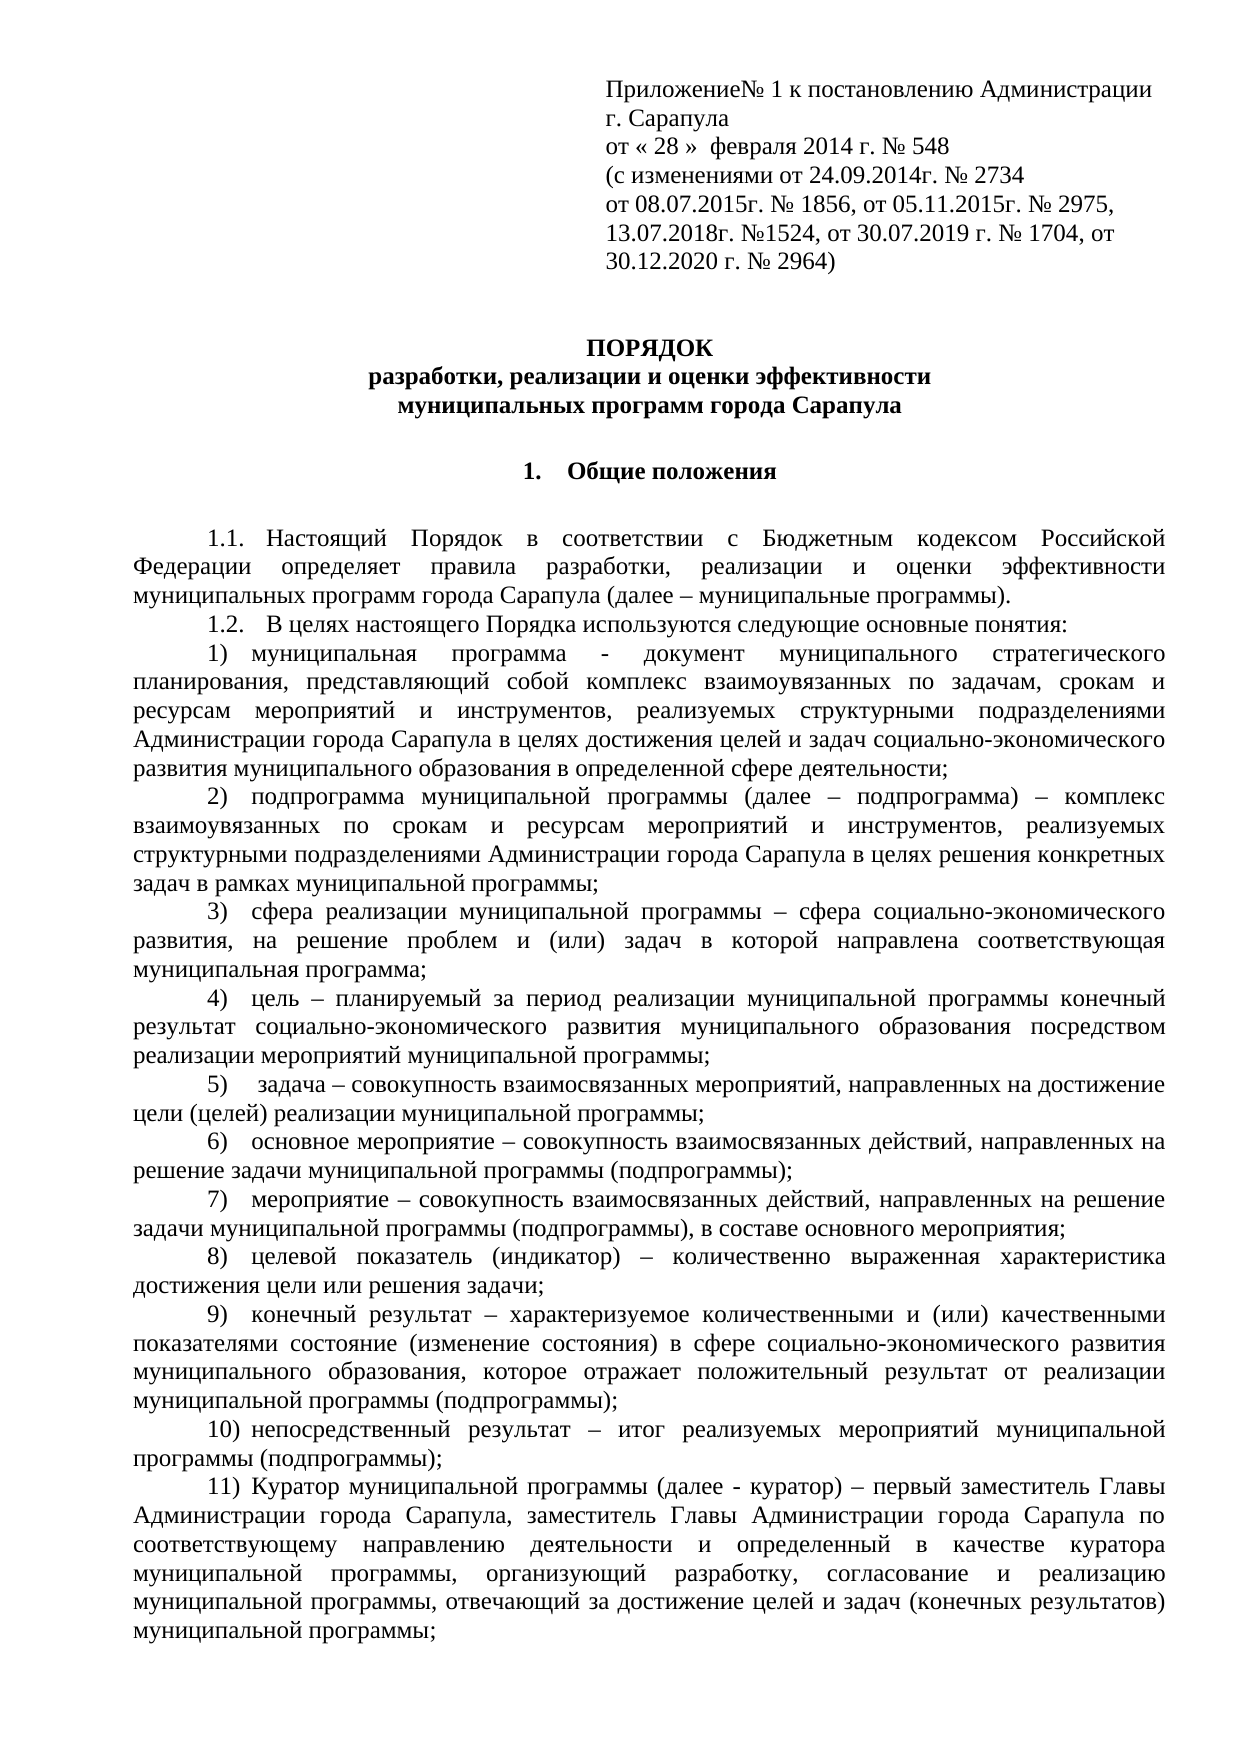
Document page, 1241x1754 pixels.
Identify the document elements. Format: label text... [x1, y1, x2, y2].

list муниципальная программа - документ муниципального стратегического планирования, представляющий собой комплекс взаимоувязанных по задачам, срокам и ресурсам мероприятий и инструментов, реализуемых структурными подразделениями Администрации города Сарапула в целях достижения целей и задач социально-экономического развития муниципального образования в определенной сфере деятельности; [133, 638, 1166, 781]
list сфера реализации муниципальной программы – сфера социально-экономического развития, на решение проблем и (или) задач в которой направлена соответствующая муниципальная программа; [133, 896, 1166, 983]
text от « 28 » февраля 2014 г. № 548 [605, 131, 1166, 160]
text (с изменениями от 24.09.2014г. № 2734 [605, 160, 1167, 189]
list задача – совокупность взаимосвязанных мероприятий, направленных на достижение цели (целей) реализации муниципальной программы; [133, 1069, 1166, 1126]
list подпрограмма муниципальной программы (далее – подпрограмма) – комплекс взаимоувязанных по срокам и ресурсам мероприятий и инструментов, реализуемых структурными подразделениями Администрации города Сарапула в целях решения конкретных задач в рамках муниципальной программы; [133, 781, 1166, 896]
list В целях настоящего Порядка используются следующие основные понятия: [133, 609, 1166, 638]
list непосредственный результат – итог реализуемых мероприятий муниципальной программы (подпрограммы); [133, 1414, 1166, 1471]
list Общие положения [133, 456, 1166, 485]
list основное мероприятие – совокупность взаимосвязанных действий, направленных на решение задачи муниципальной программы (подпрограммы); [133, 1126, 1166, 1184]
text от 08.07.2015г. № 1856, от 05.11.2015г. № 2975, 13.07.2018г. №1524, от 30.07.2019 г. № 1704, от 30.12.2020 г. № 2964) [605, 189, 1167, 275]
text муниципальных программ города Сарапула [133, 390, 1167, 419]
list цель – планируемый за период реализации муниципальной программы конечный результат социально-экономического развития муниципального образования посредством реализации мероприятий муниципальной программы; [133, 983, 1166, 1069]
list конечный результат – характеризуемое количественными и (или) качественными показателями состояние (изменение состояния) в сфере социально-экономического развития муниципального образования, которое отражает положительный результат от реализации муниципальной программы (подпрограммы); [133, 1299, 1166, 1414]
list мероприятие – совокупность взаимосвязанных действий, направленных на решение задачи муниципальной программы (подпрограммы), в составе основного мероприятия; [133, 1184, 1166, 1241]
text ПОРЯДОК [133, 333, 1166, 361]
text разработки, реализации и оценки эффективности [133, 361, 1167, 390]
list целевой показатель (индикатор) – количественно выраженная характеристика достижения цели или решения задачи; [133, 1241, 1166, 1299]
list Настоящий Порядок в соответствии с Бюджетным кодексом Российской Федерации определяет правила разработки, реализации и оценки эффективности муниципальных программ города Сарапула (далее – муниципальные программы). [133, 523, 1166, 609]
list Куратор муниципальной программы (далее - куратор) – первый заместитель Главы Администрации города Сарапула, заместитель Главы Администрации города Сарапула по соответствующему направлению деятельности и определенный в качестве куратора муниципальной программы, организующий разработку, согласование и реализацию муниципальной программы, отвечающий за достижение целей и задач (конечных результатов) муниципальной программы; [133, 1471, 1166, 1644]
text Приложение№ 1 к постановлению Администрации г. Сарапула [605, 74, 1166, 131]
